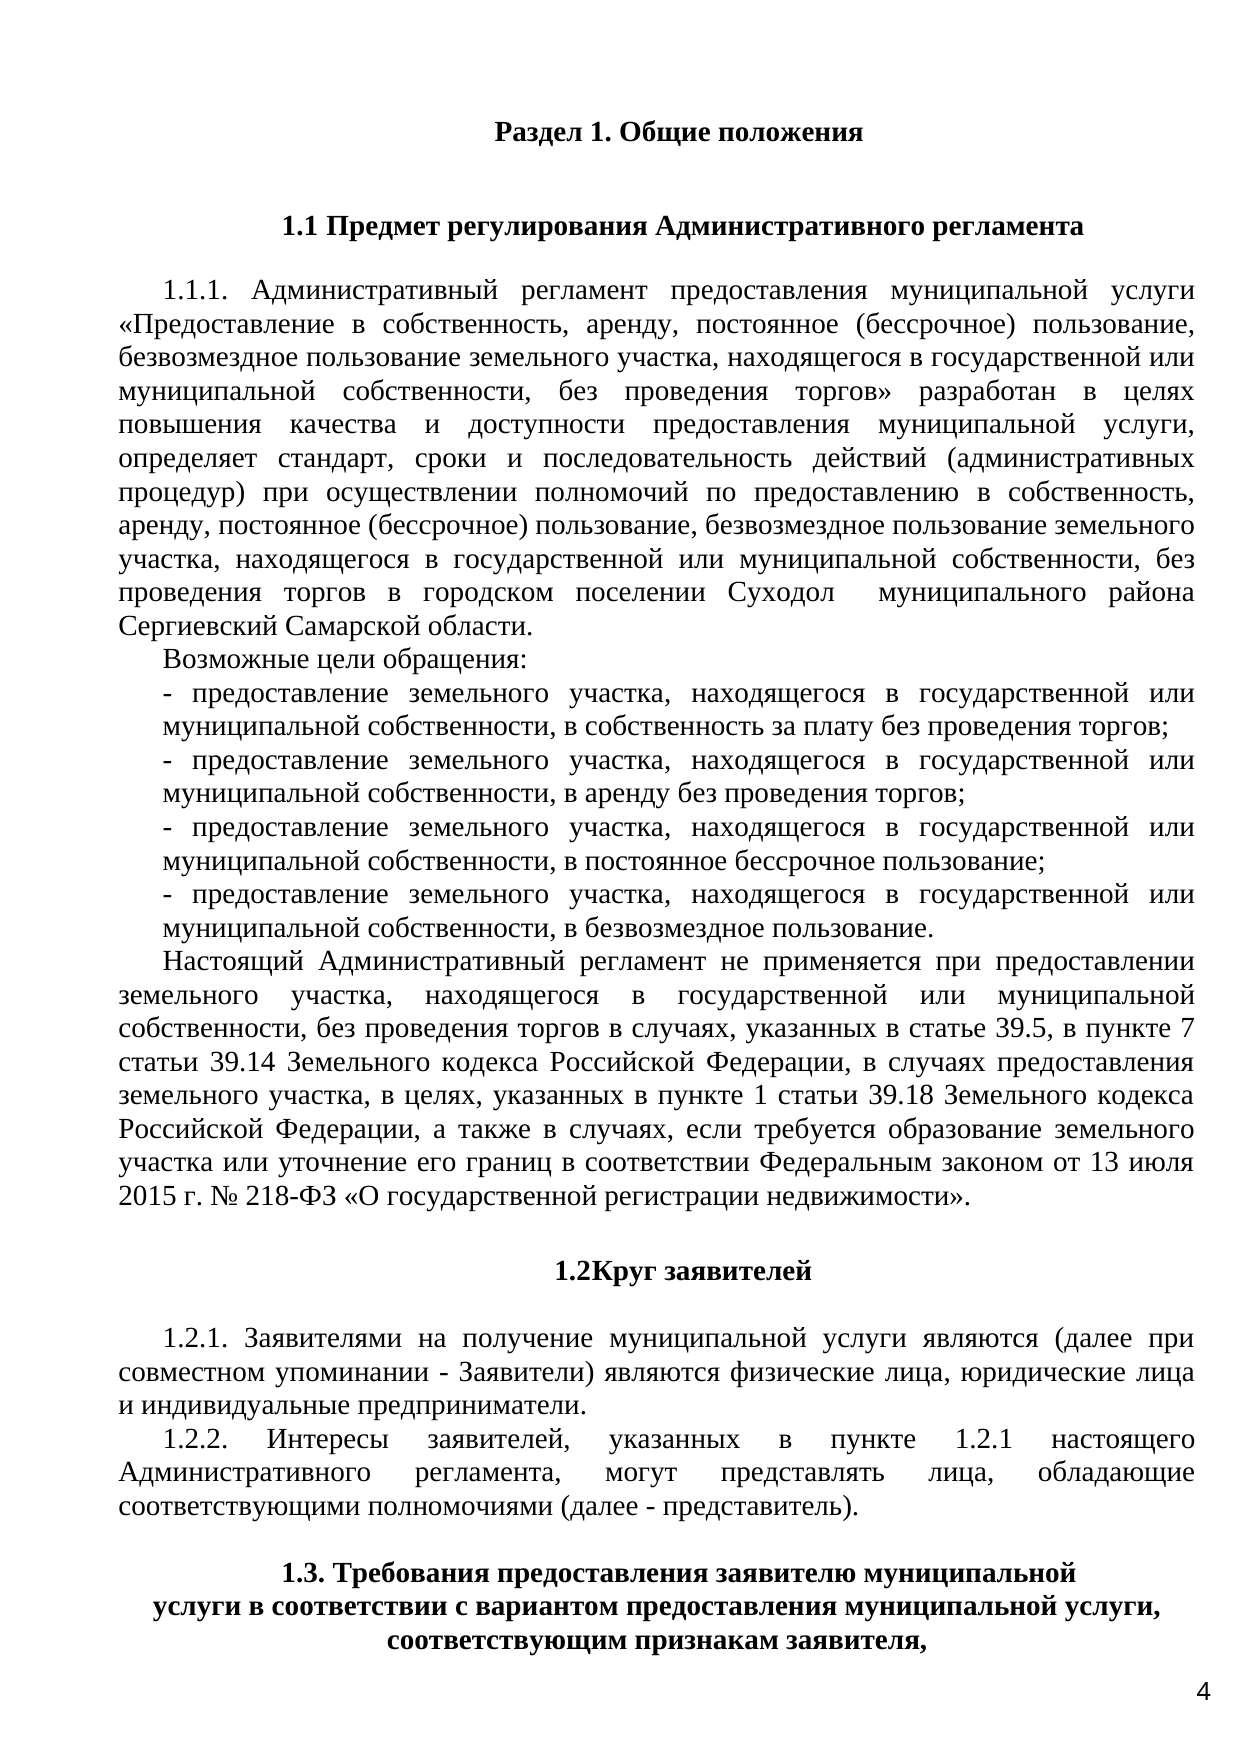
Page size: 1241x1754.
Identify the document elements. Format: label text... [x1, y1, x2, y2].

text - предоставление земельного участка, находящегося в государственной или муниципальной собственности, в постоянное бессрочное пользование; [162, 809, 1196, 876]
text - предоставление земельного участка, находящегося в государственной или муниципальной собственности, в аренду без проведения торгов; [162, 742, 1196, 809]
text Настоящий Административный регламент не применяется при предоставлении земельного участка, находящегося в государственной или муниципальной собственности, без проведения торгов в случаях, указанных в статье 39.5, в пункте 7 статьи 39.14 Земельного кодекса Российской Федерации, в случаях предоставления земельного участка, в целях, указанных в пункте 1 статьи 39.18 Земельного кодекса Российской Федерации, а также в случаях, если требуется образование земельного участка или уточнение его границ в соответствии Федеральным законом от 13 июля 2015 г. № 218-ФЗ «О государственной регистрации недвижимости». [118, 943, 1196, 1212]
text 1.1.1. Административный регламент предоставления муниципальной услуги «Предоставление в собственность, аренду, постоянное (бессрочное) пользование, безвозмездное пользование земельного участка, находящегося в государственной или муниципальной собственности, без проведения торгов» разработан в целях повышения качества и доступности предоставления муниципальной услуги, определяет стандарт, сроки и последовательность действий (административных процедур) при осуществлении полномочий по предоставлению в собственность, аренду, постоянное (бессрочное) пользование, безвозмездное пользование земельного участка, находящегося в государственной или муниципальной собственности, без проведения торгов в городском поселении Суходол муниципального района Сергиевский Самарской области. [118, 272, 1196, 641]
text - предоставление земельного участка, находящегося в государственной или муниципальной собственности, в собственность за плату без проведения торгов; [162, 675, 1196, 742]
text 1.2.2. Интересы заявителей, указанных в пункте 1.2.1 настоящего Административного регламента, могут представлять лица, обладающие соответствующими полномочиями (далее - представитель). [118, 1421, 1196, 1521]
list Предмет регулирования Административного регламента [170, 208, 1196, 241]
text Возможные цели обращения: [118, 641, 1196, 675]
list Круг заявителей [170, 1253, 1196, 1287]
text Раздел 1. Общие положения [118, 114, 1196, 147]
text 1.2.1. Заявителями на получение муниципальной услуги являются (далее при совместном упоминании - Заявители) являются физические лица, юридические лица и индивидуальные предприниматели. [118, 1320, 1196, 1421]
text - предоставление земельного участка, находящегося в государственной или муниципальной собственности, в безвозмездное пользование. [162, 876, 1196, 943]
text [118, 1555, 1196, 1656]
